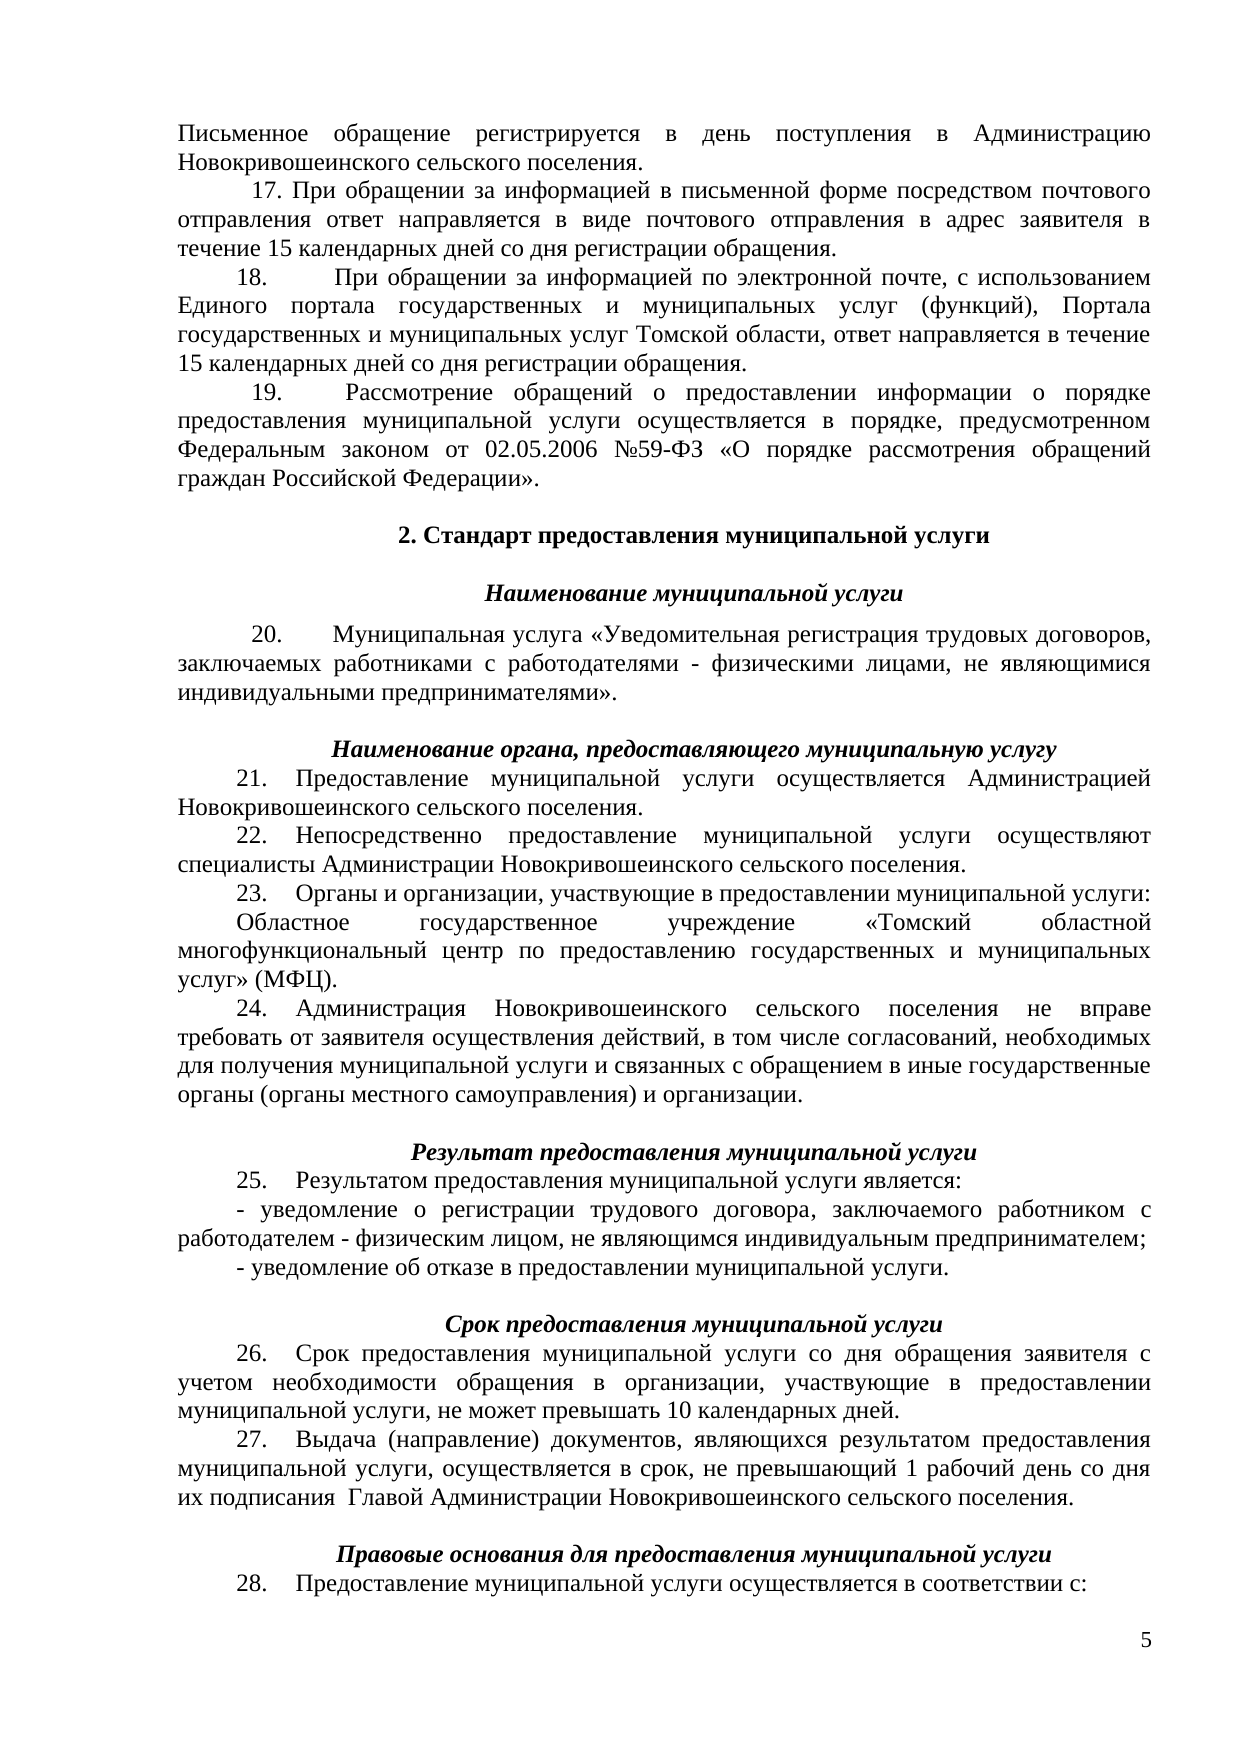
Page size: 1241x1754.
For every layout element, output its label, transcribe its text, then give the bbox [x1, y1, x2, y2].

list Выдача (направление) документов, являющихся результатом предоставления муниципальной услуги, осуществляется в срок, не превышающий 1 рабочий день со дня их подписания Главой Администрации Новокривошеинского сельского поселения. [177, 1424, 1152, 1511]
text - уведомление о регистрации трудового договора, заключаемого работником с работодателем - физическим лицом, не являющимся индивидуальным предпринимателем; [177, 1194, 1152, 1252]
text Наименование органа, предоставляющего муниципальную услугу [177, 734, 1152, 763]
list Результатом предоставления муниципальной услуги является: [177, 1166, 1152, 1194]
list Рассмотрение обращений о предоставлении информации о порядке предоставления муниципальной услуги осуществляется в порядке, предусмотренном Федеральным законом от 02.05.2006 №59-ФЗ «О порядке рассмотрения обращений граждан Российской Федерации». [177, 377, 1152, 492]
text - уведомление об отказе в предоставлении муниципальной услуги. [177, 1252, 1152, 1281]
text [177, 118, 1152, 176]
list Органы и организации, участвующие в предоставлении муниципальной услуги: [177, 878, 1152, 907]
text 17. При обращении за информацией в письменной форме посредством почтового отправления ответ направляется в виде почтового отправления в адрес заявителя в течение 15 календарных дней со дня регистрации обращения. [177, 176, 1152, 262]
text Результат предоставления муниципальной услуги [177, 1137, 1152, 1166]
list Непосредственно предоставление муниципальной услуги осуществляют специалисты Администрации Новокривошеинского сельского поселения. [177, 821, 1152, 878]
text Наименование муниципальной услуги [177, 578, 1152, 607]
text Правовые основания для предоставления муниципальной услуги [236, 1539, 1152, 1568]
list Предоставление муниципальной услуги осуществляется Администрацией Новокривошеинского сельского поселения. [177, 763, 1152, 821]
list Предоставление муниципальной услуги осуществляется в соответствии с: [177, 1568, 1152, 1597]
text 2. Стандарт предоставления муниципальной услуги [177, 521, 1152, 549]
text Срок предоставления муниципальной услуги [177, 1309, 1152, 1338]
list Администрация Новокривошеинского сельского поселения не вправе требовать от заявителя осуществления действий, в том числе согласований, необходимых для получения муниципальной услуги и связанных с обращением в иные государственные органы (органы местного самоуправления) и организации. [177, 993, 1152, 1108]
text Областное государственное учреждение «Томский областной многофункциональный центр по предоставлению государственных и муниципальных услуг» (МФЦ). [177, 907, 1152, 993]
list Муниципальная услуга «Уведомительная регистрация трудовых договоров, заключаемых работниками с работодателями - физическими лицами, не являющимися индивидуальными предпринимателями». [177, 619, 1152, 706]
list Срок предоставления муниципальной услуги со дня обращения заявителя с учетом необходимости обращения в организации, участвующие в предоставлении муниципальной услуги, не может превышать 10 календарных дней. [177, 1338, 1152, 1424]
list При обращении за информацией по электронной почте, с использованием Единого портала государственных и муниципальных услуг (функций), Портала государственных и муниципальных услуг Томской области, ответ направляется в течение 15 календарных дней со дня регистрации обращения. [177, 262, 1152, 377]
